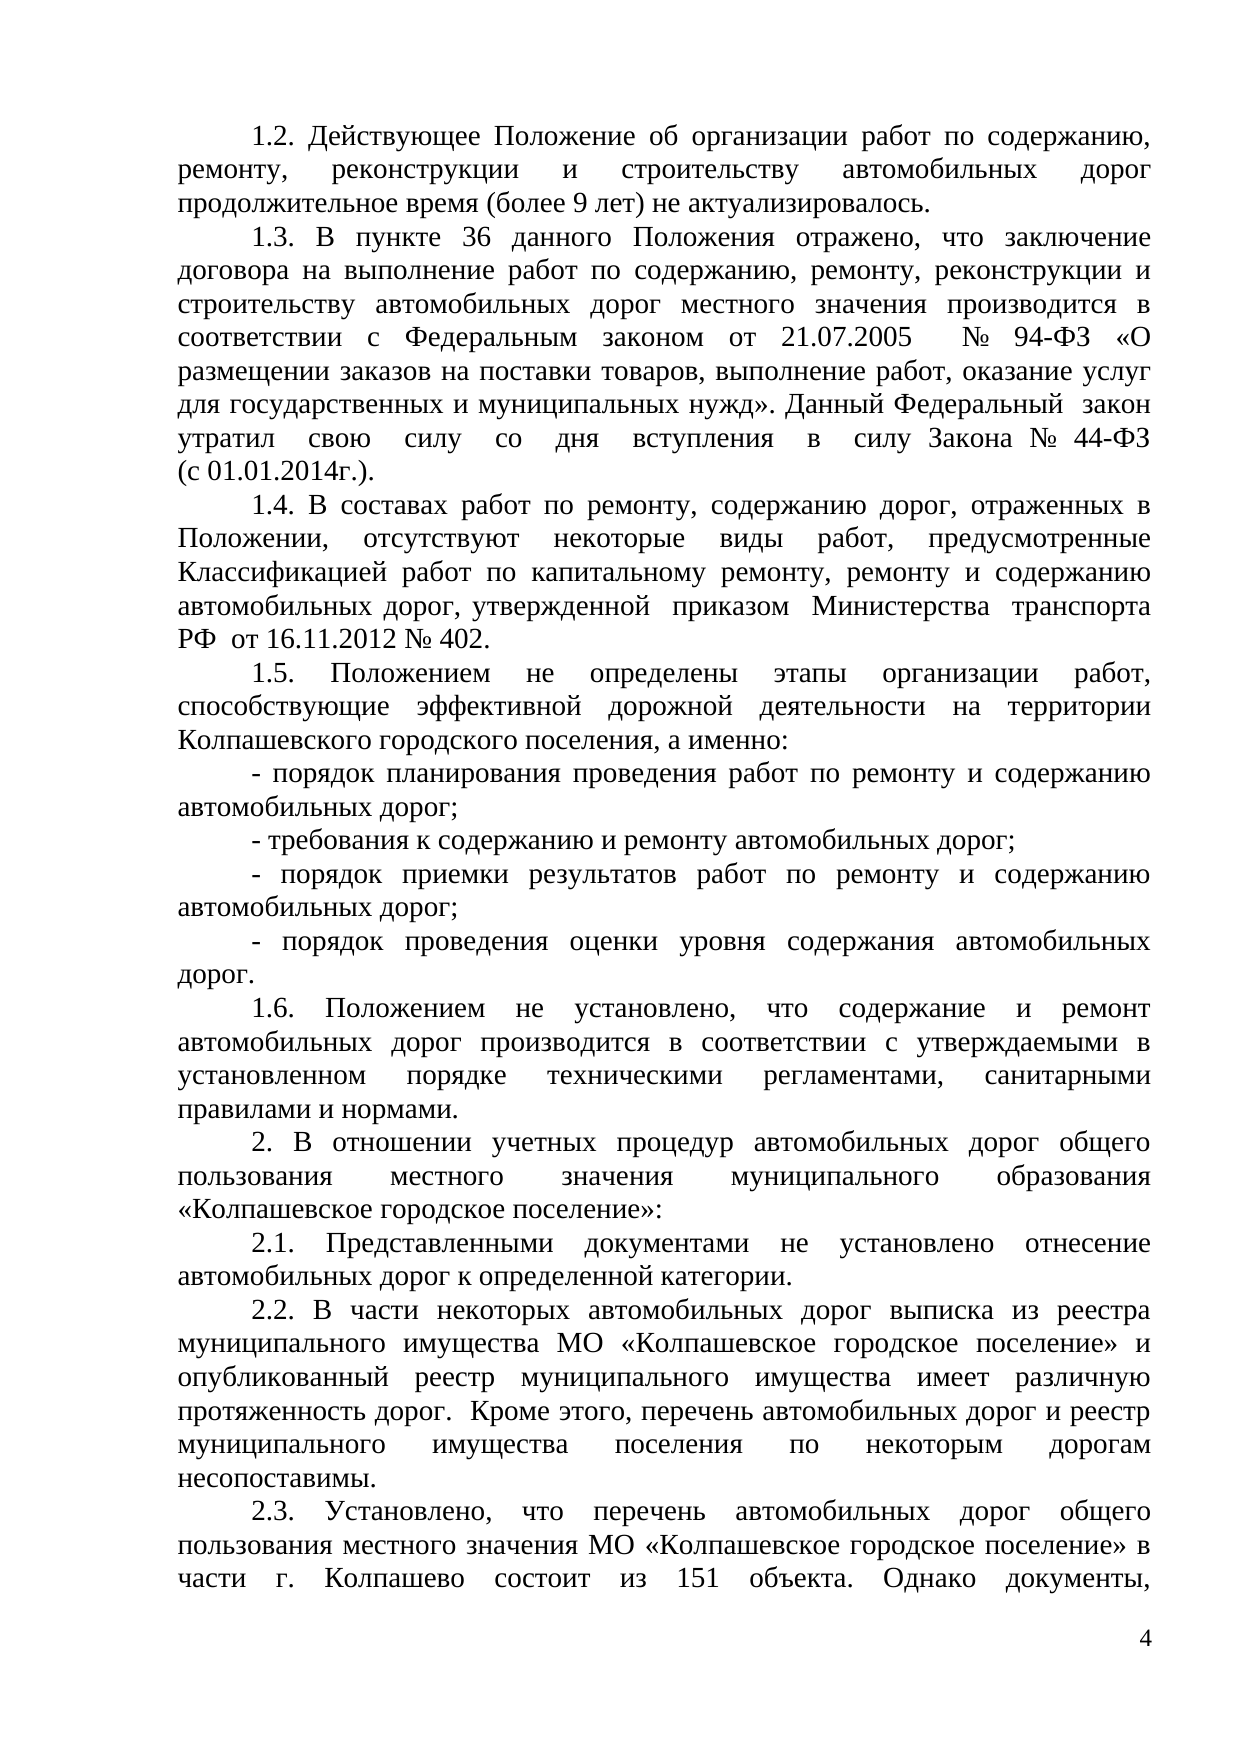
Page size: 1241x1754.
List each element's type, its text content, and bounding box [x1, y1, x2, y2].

text 2.2. В части некоторых автомобильных дорог выписка из реестра муниципального имущества МО «Колпашевское городское поселение» и опубликованный реестр муниципального имущества имеет различную протяженность дорог. Кроме этого, перечень автомобильных дорог и реестр муниципального имущества поселения по некоторым дорогам несопоставимы. [177, 1292, 1152, 1493]
text - порядок приемки результатов работ по ремонту и содержанию автомобильных дорог; [177, 856, 1152, 923]
text 1.6. Положением не установлено, что содержание и ремонт автомобильных дорог производится в соответствии с утверждаемыми в установленном порядке техническими регламентами, санитарными правилами и нормами. [177, 990, 1152, 1124]
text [177, 1493, 1152, 1594]
text 1.3. В пункте 36 данного Положения отражено, что заключение договора на выполнение работ по содержанию, ремонту, реконструкции и строительству автомобильных дорог местного значения производится в соответствии с Федеральным законом от 21.07.2005 № 94-ФЗ «О размещении заказов на поставки товаров, выполнение работ, оказание услуг для государственных и муниципальных нужд». Данный Федеральный закон утратил свою силу со дня вступления в силу Закона № 44-ФЗ (с 01.01.2014г.). [177, 219, 1152, 487]
text - порядок планирования проведения работ по ремонту и содержанию автомобильных дорог; [177, 755, 1152, 822]
text 1.4. В составах работ по ремонту, содержанию дорог, отраженных в Положении, отсутствуют некоторые виды работ, предусмотренные Классификацией работ по капитальному ремонту, ремонту и содержанию автомобильных дорог, утвержденной приказом Министерства транспорта РФ от 16.11.2012 № 402. [177, 487, 1152, 655]
text - порядок проведения оценки уровня содержания автомобильных дорог. [177, 923, 1152, 990]
text - требования к содержанию и ремонту автомобильных дорог; [177, 822, 1152, 856]
text 2. В отношении учетных процедур автомобильных дорог общего пользования местного значения муниципального образования «Колпашевское городское поселение»: [177, 1124, 1152, 1225]
text 1.5. Положением не определены этапы организации работ, способствующие эффективной дорожной деятельности на территории Колпашевского городского поселения, а именно: [177, 655, 1152, 755]
text 2.1. Представленными документами не установлено отнесение автомобильных дорог к определенной категории. [177, 1225, 1152, 1292]
text 1.2. Действующее Положение об организации работ по содержанию, ремонту, реконструкции и строительству автомобильных дорог продолжительное время (более 9 лет) не актуализировалось. [177, 118, 1152, 219]
